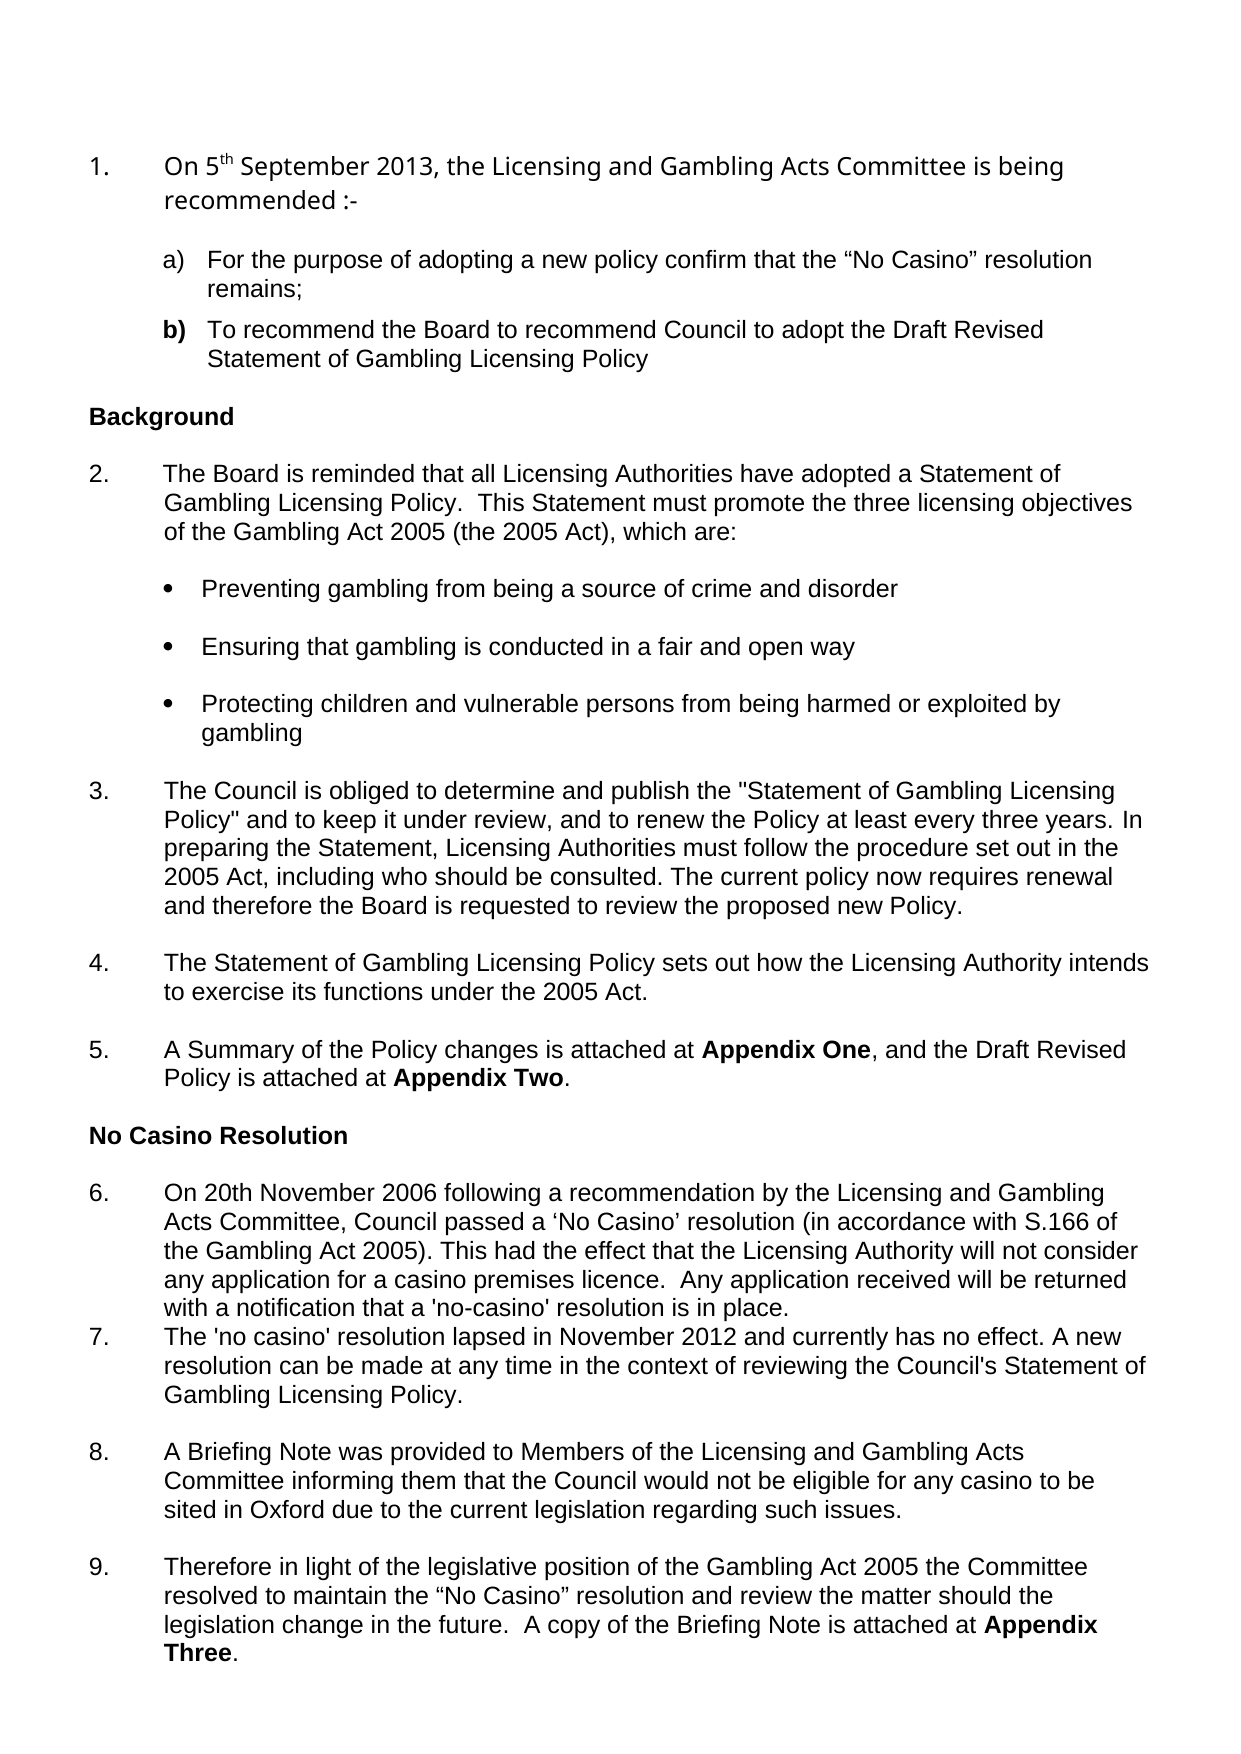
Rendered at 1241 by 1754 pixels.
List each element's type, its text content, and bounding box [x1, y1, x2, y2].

list A Summary of the Policy changes is attached at Appendix One, and the Draft Revised Policy is attached at Appendix Two. [89, 1034, 1152, 1092]
list The Council is obliged to determine and publish the "Statement of Gambling Licensing Policy" and to keep it under review, and to renew the Policy at least every three years. In preparing the Statement, Licensing Authorities must follow the procedure set out in the 2005 Act, including who should be consulted. The current policy now requires renewal and therefore the Board is requested to review the proposed new Policy. [89, 776, 1152, 919]
list The Statement of Gambling Licensing Policy sets out how the Licensing Authority intends to exercise its functions under the 2005 Act. [89, 948, 1152, 1006]
list On 5th September 2013, the Licensing and Gambling Acts Committee is being recommended :- [89, 149, 1152, 217]
text No Casino Resolution [89, 1121, 1152, 1149]
list The Board is reminded that all Licensing Authorities have adopted a Statement of Gambling Licensing Policy. This Statement must promote the three licensing objectives of the Gambling Act 2005 (the 2005 Act), which are: [89, 459, 1152, 546]
list For the purpose of adopting a new policy confirm that the “No Casino” resolution remains; [162, 246, 1152, 303]
list To recommend the Board to recommend Council to adopt the Draft Revised Statement of Gambling Licensing Policy [162, 316, 1152, 373]
list The 'no casino' resolution lapsed in November 2012 and currently has no effect. A new resolution can be made at any time in the context of reviewing the Council's Statement of Gambling Licensing Policy. [89, 1322, 1152, 1408]
text Background [89, 402, 1152, 431]
list A Briefing Note was provided to Members of the Licensing and Gambling Acts Committee informing them that the Council would not be eligible for any casino to be sited in Oxford due to the current legislation regarding such issues. [89, 1437, 1152, 1523]
list Protecting children and vulnerable persons from being harmed or exploited by gambling [164, 689, 1152, 747]
list On 20th November 2006 following a recommendation by the Licensing and Gambling Acts Committee, Council passed a ‘No Casino’ resolution (in accordance with S.166 of the Gambling Act 2005). This had the effect that the Licensing Authority will not consider any application for a casino premises licence. Any application received will be returned with a notification that a 'no-casino' resolution is in place. [89, 1178, 1152, 1322]
list Preventing gambling from being a source of crime and disorder [164, 574, 1152, 603]
list Ensuring that gambling is conducted in a fair and open way [164, 632, 1152, 661]
list Therefore in light of the legislative position of the Gambling Act 2005 the Committee resolved to maintain the “No Casino” resolution and review the matter should the legislation change in the future. A copy of the Briefing Note is attached at Appendix Three. [89, 1552, 1152, 1667]
